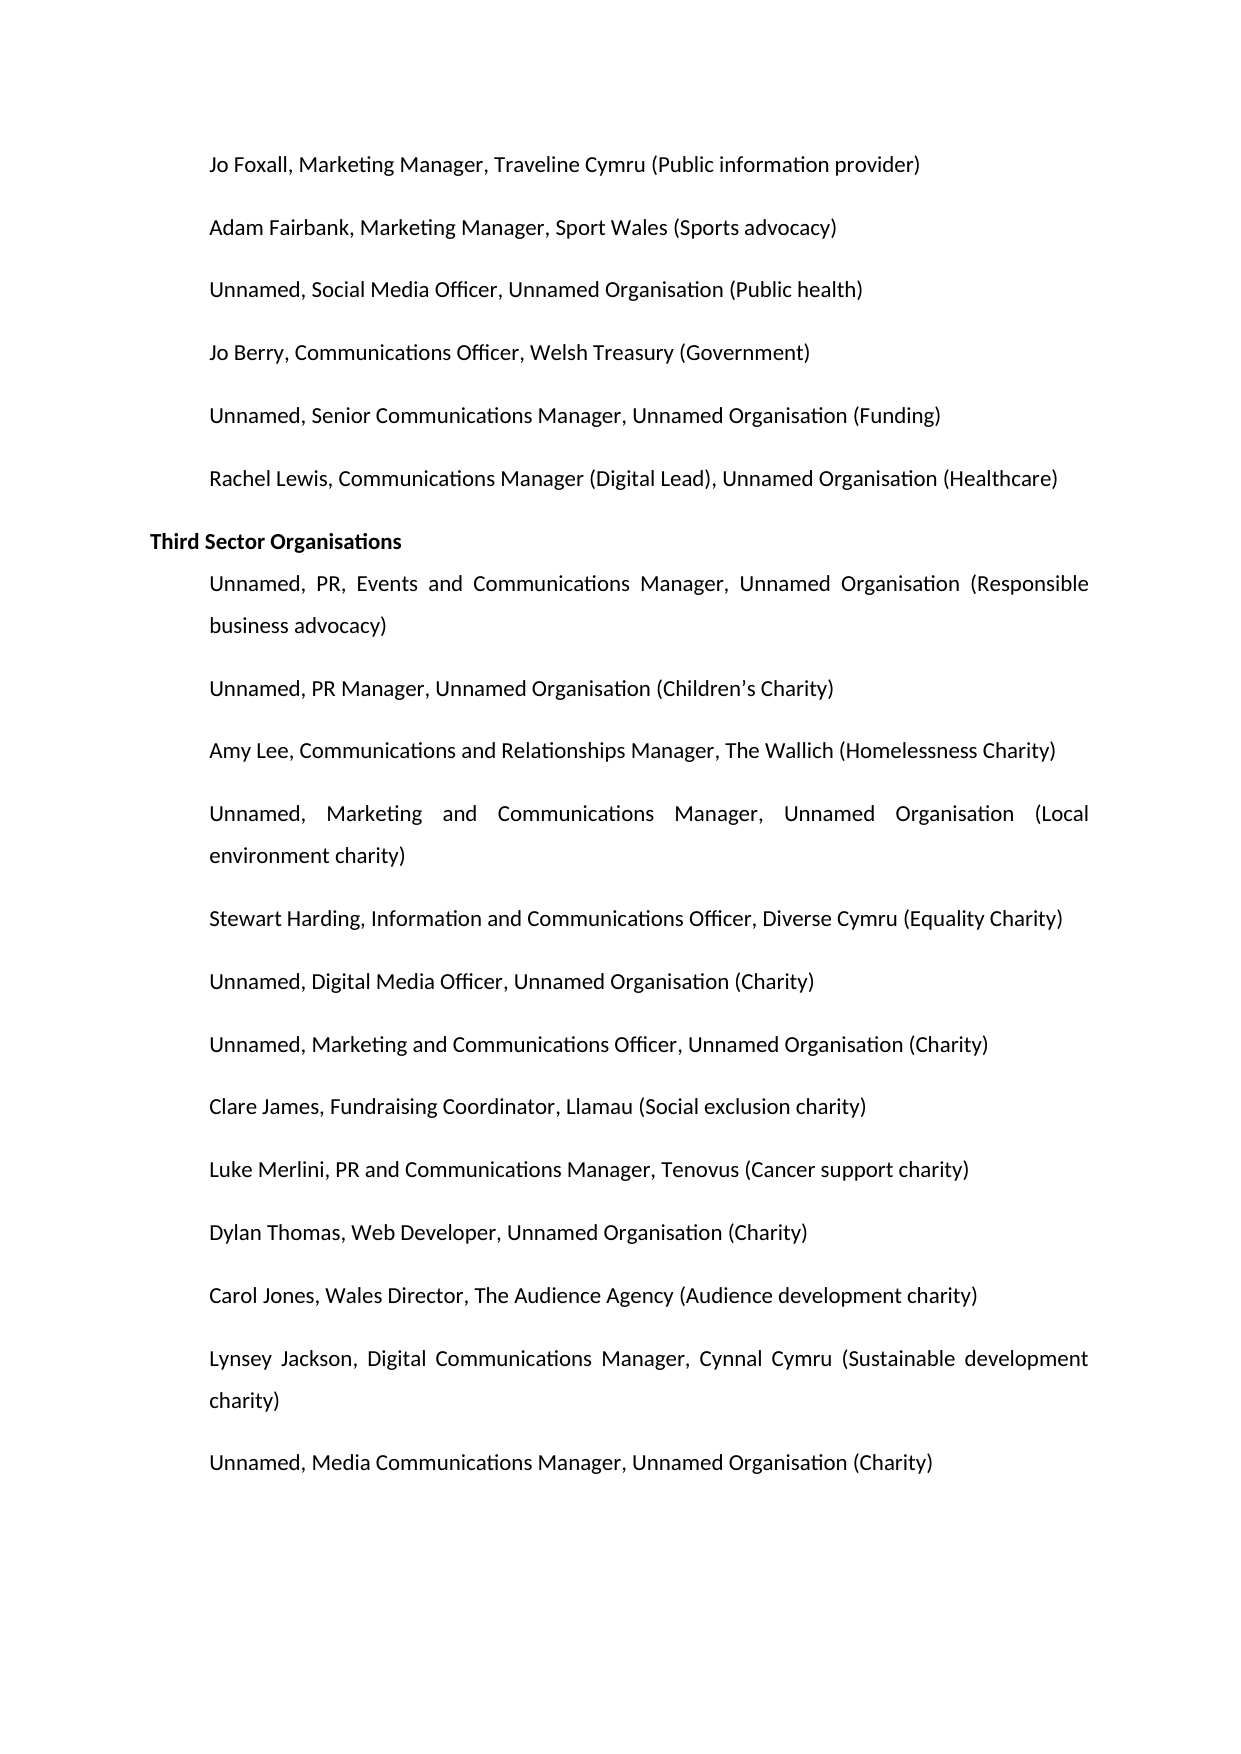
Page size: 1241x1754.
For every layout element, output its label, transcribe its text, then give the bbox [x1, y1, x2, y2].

text Carol Jones, Wales Director, The Audience Agency (Audience development charity) [209, 1281, 1090, 1309]
text Unnamed, Marketing and Communications Officer, Unnamed Organisation (Charity) [209, 1030, 1090, 1058]
text Clare James, Fundraising Coordinator, Llamau (Social exclusion charity) [209, 1092, 1090, 1121]
text Jo Foxall, Marketing Manager, Traveline Cymru (Public information provider) [209, 150, 1090, 178]
text Stewart Harding, Information and Communications Officer, Diverse Cymru (Equality Charity) [209, 904, 1090, 932]
text Unnamed, Marketing and Communications Manager, Unnamed Organisation (Local environment charity) [209, 799, 1090, 869]
text Unnamed, Digital Media Officer, Unnamed Organisation (Charity) [209, 967, 1090, 995]
text Jo Berry, Communications Officer, Welsh Treasury (Government) [209, 338, 1090, 366]
text Dylan Thomas, Web Developer, Unnamed Organisation (Charity) [209, 1218, 1090, 1246]
text Unnamed, PR Manager, Unnamed Organisation (Children’s Charity) [209, 674, 1090, 702]
text Unnamed, Media Communications Manager, Unnamed Organisation (Charity) [209, 1448, 1090, 1477]
text Luke Merlini, PR and Communications Manager, Tenovus (Cancer support charity) [209, 1155, 1090, 1183]
text Amy Lee, Communications and Relationships Manager, The Wallich (Homelessness Charity) [209, 736, 1090, 764]
text Unnamed, PR, Events and Communications Manager, Unnamed Organisation (Responsible business advocacy) [209, 569, 1090, 639]
text Adam Fairbank, Marketing Manager, Sport Wales (Sports advocacy) [209, 213, 1090, 241]
text Lynsey Jackson, Digital Communications Manager, Cynnal Cymru (Sustainable development charity) [209, 1344, 1090, 1414]
text Unnamed, Senior Communications Manager, Unnamed Organisation (Funding) [209, 401, 1090, 429]
subtitle Third Sector Organisations [150, 527, 1090, 555]
text Unnamed, Social Media Officer, Unnamed Organisation (Public health) [209, 276, 1090, 304]
text Rachel Lewis, Communications Manager (Digital Lead), Unnamed Organisation (Healthcare) [209, 464, 1090, 492]
